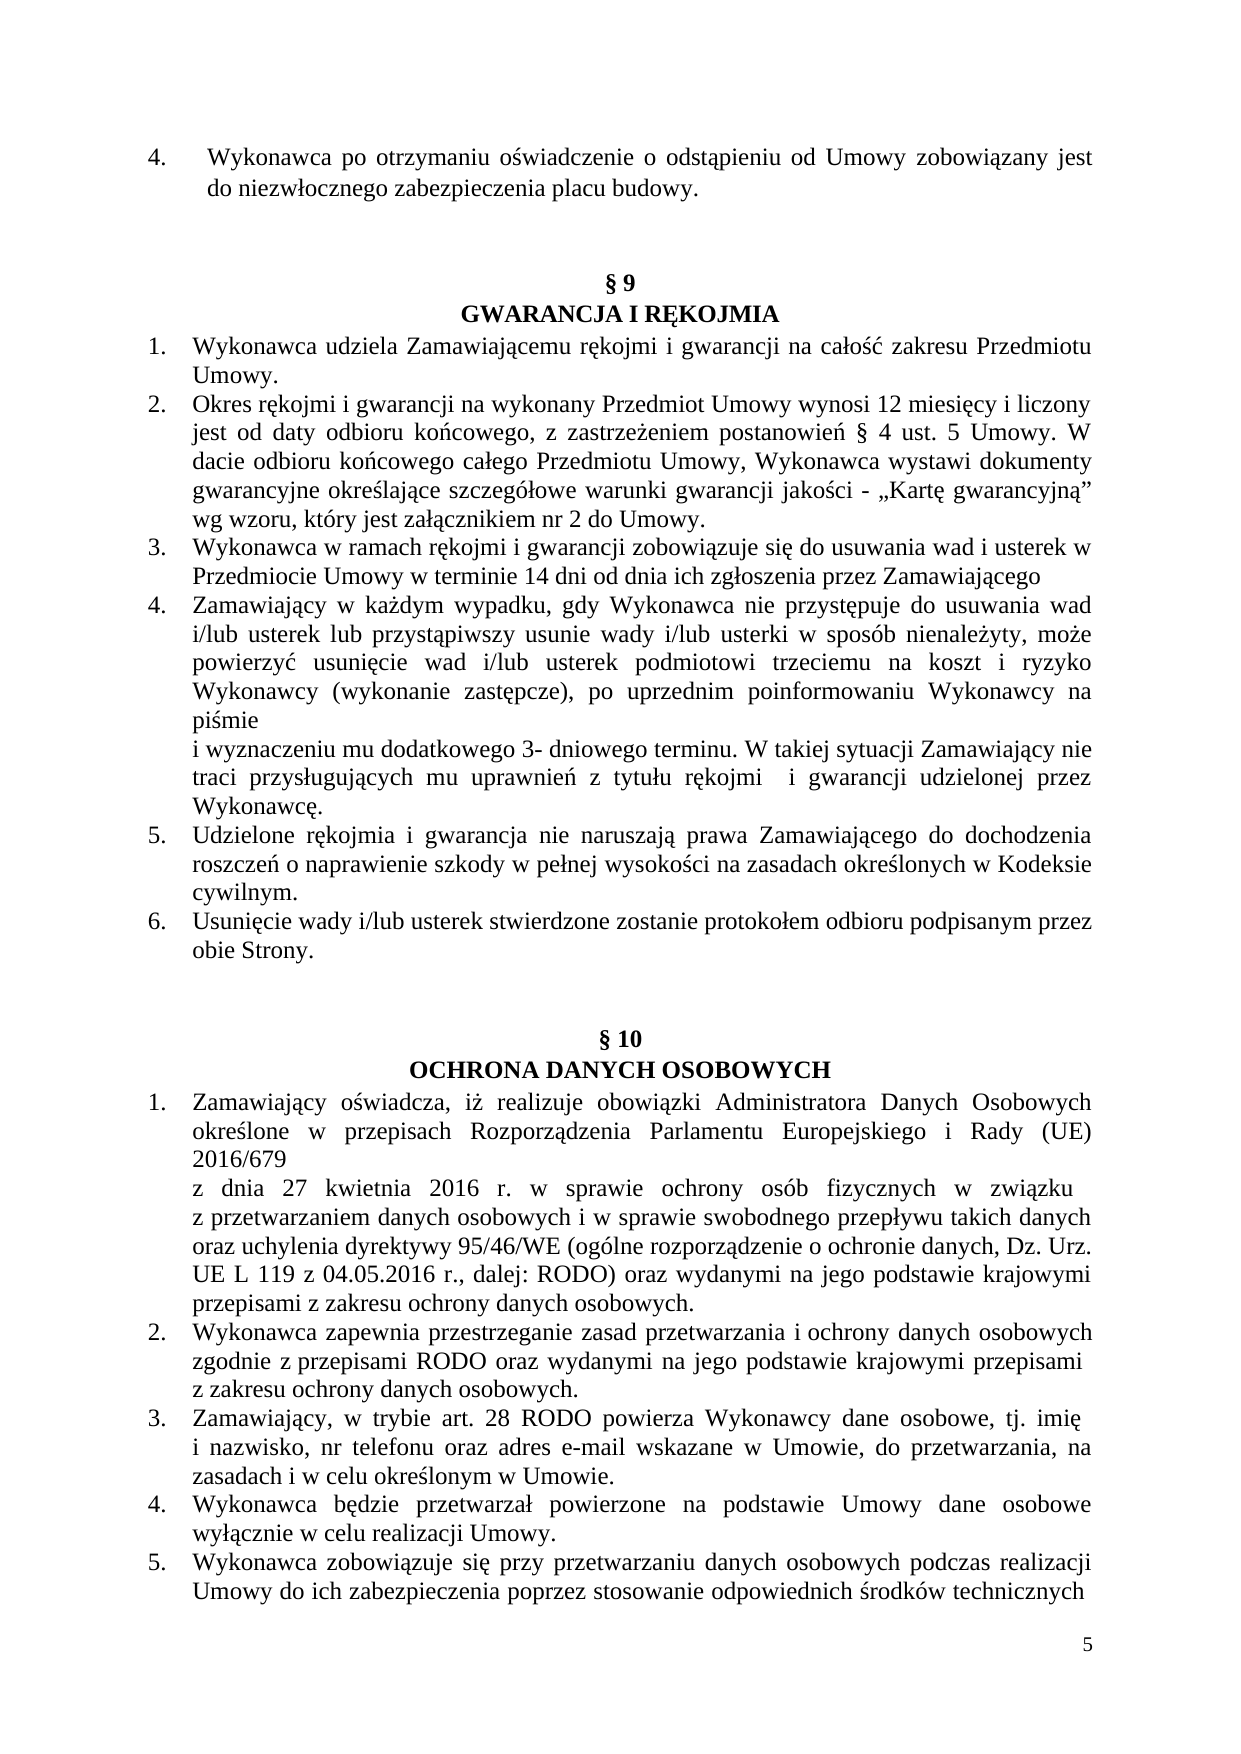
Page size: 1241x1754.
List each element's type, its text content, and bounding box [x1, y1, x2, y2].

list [148, 1547, 1092, 1604]
list Zamawiający oświadcza, iż realizuje obowiązki Administratora Danych Osobowych określone w przepisach Rozporządzenia Parlamentu Europejskiego i Rady (UE) 2016/679 z dnia 27 kwietnia 2016 r. w sprawie ochrony osób fizycznych w związku z przetwarzaniem danych osobowych i w sprawie swobodnego przepływu takich danych oraz uchylenia dyrektywy 95/46/WE (ogólne rozporządzenie o ochronie danych, Dz. Urz. UE L 119 z 04.05.2016 r., dalej: RODO) oraz wydanymi na jego podstawie krajowymi przepisami z zakresu ochrony danych osobowych. [148, 1087, 1092, 1317]
list Zamawiający, w trybie art. 28 RODO powierza Wykonawcy dane osobowe, tj. imię i nazwisko, nr telefonu oraz adres e-mail wskazane w Umowie, do przetwarzania, na zasadach i w celu określonym w Umowie. [148, 1403, 1092, 1489]
list Wykonawca będzie przetwarzał powierzone na podstawie Umowy dane osobowe wyłącznie w celu realizacji Umowy. [148, 1489, 1092, 1547]
list Wykonawca zapewnia przestrzeganie zasad przetwarzania i ochrony danych osobowych zgodnie z przepisami RODO oraz wydanymi na jego podstawie krajowymi przepisami z zakresu ochrony danych osobowych. [148, 1317, 1092, 1403]
text OCHRONA DANYCH OSOBOWYCH [148, 1056, 1092, 1084]
list Wykonawca udziela Zamawiającemu rękojmi i gwarancji na całość zakresu Przedmiotu Umowy. [148, 331, 1092, 389]
title § 9 [148, 268, 1092, 297]
text § 10 [148, 1024, 1092, 1053]
list Okres rękojmi i gwarancji na wykonany Przedmiot Umowy wynosi 12 miesięcy i liczony jest od daty odbioru końcowego, z zastrzeżeniem postanowień § 4 ust. 5 Umowy. W dacie odbioru końcowego całego Przedmiotu Umowy, Wykonawca wystawi dokumenty gwarancyjne określające szczegółowe warunki gwarancji jakości - „Kartę gwarancyjną” wg wzoru, który jest załącznikiem nr 2 do Umowy. [148, 389, 1092, 532]
list Wykonawca po otrzymaniu oświadczenie o odstąpieniu od Umowy zobowiązany jest do niezwłocznego zabezpieczenia placu budowy. [148, 142, 1092, 202]
list Zamawiający w każdym wypadku, gdy Wykonawca nie przystępuje do usuwania wad i/lub usterek lub przystąpiwszy usunie wady i/lub usterki w sposób nienależyty, może powierzyć usunięcie wad i/lub usterek podmiotowi trzeciemu na koszt i ryzyko Wykonawcy (wykonanie zastępcze), po uprzednim poinformowaniu Wykonawcy na piśmie i wyznaczeniu mu dodatkowego 3- dniowego terminu. W takiej sytuacji Zamawiający nie traci przysługujących mu uprawnień z tytułu rękojmi i gwarancji udzielonej przez Wykonawcę. [148, 590, 1092, 820]
list Wykonawca w ramach rękojmi i gwarancji zobowiązuje się do usuwania wad i usterek w Przedmiocie Umowy w terminie 14 dni od dnia ich zgłoszenia przez Zamawiającego [148, 532, 1092, 590]
text GWARANCJA I RĘKOJMIA [148, 299, 1092, 328]
list Usunięcie wady i/lub usterek stwierdzone zostanie protokołem odbioru podpisanym przez obie Strony. [148, 906, 1092, 964]
list Udzielone rękojmia i gwarancja nie naruszają prawa Zamawiającego do dochodzenia roszczeń o naprawienie szkody w pełnej wysokości na zasadach określonych w Kodeksie cywilnym. [148, 820, 1092, 906]
